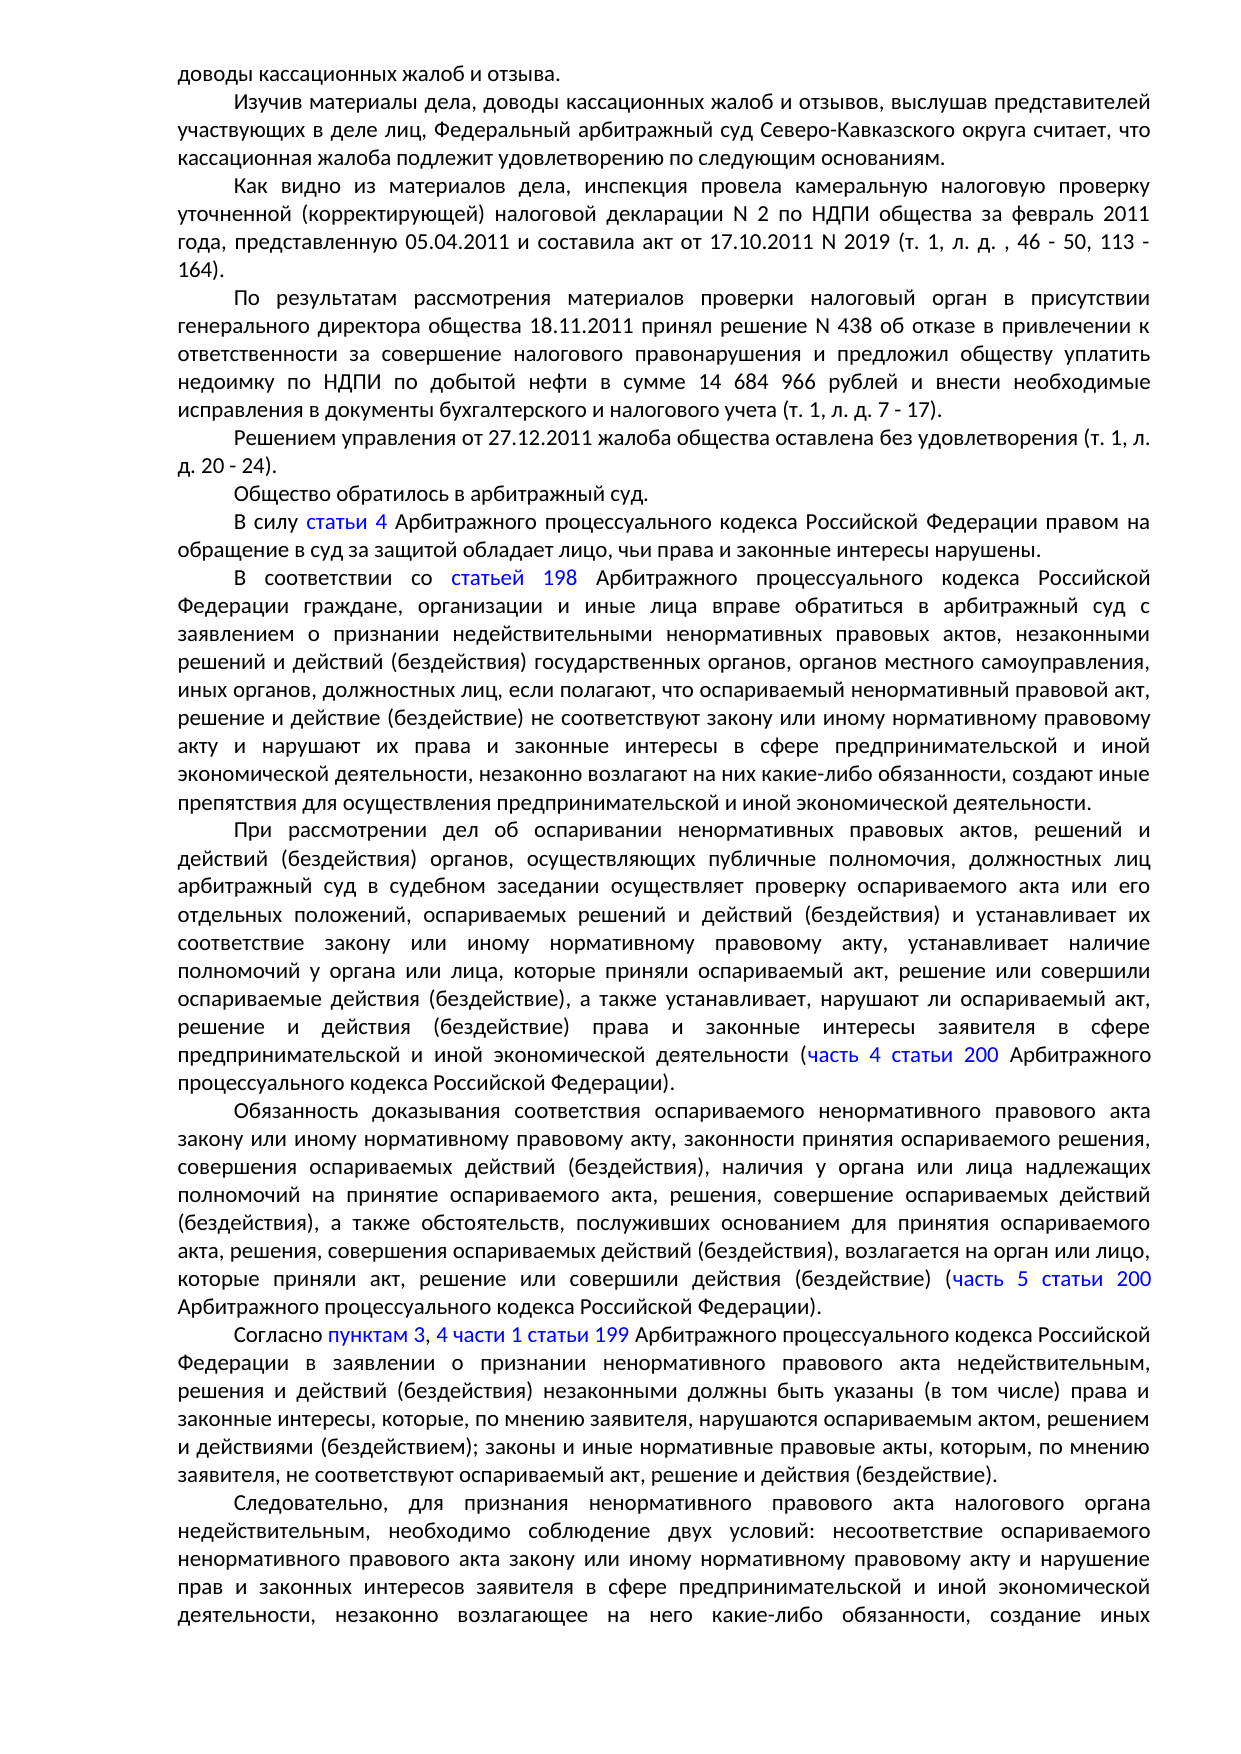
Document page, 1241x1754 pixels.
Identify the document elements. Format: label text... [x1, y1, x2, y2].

text Общество обратилось в арбитражный суд. [177, 479, 1152, 507]
text В соответствии со статьей 198 Арбитражного процессуального кодекса Российской Федерации граждане, организации и иные лица вправе обратиться в арбитражный суд с заявлением о признании недействительными ненормативных правовых актов, незаконными решений и действий (бездействия) государственных органов, органов местного самоуправления, иных органов, должностных лиц, если полагают, что оспариваемый ненормативный правовой акт, решение и действие (бездействие) не соответствуют закону или иному нормативному правовому акту и нарушают их права и законные интересы в сфере предпринимательской и иной экономической деятельности, незаконно возлагают на них какие-либо обязанности, создают иные препятствия для осуществления предпринимательской и иной экономической деятельности. [177, 563, 1152, 816]
text При рассмотрении дел об оспаривании ненормативных правовых актов, решений и действий (бездействия) органов, осуществляющих публичные полномочия, должностных лиц арбитражный суд в судебном заседании осуществляет проверку оспариваемого акта или его отдельных положений, оспариваемых решений и действий (бездействия) и устанавливает их соответствие закону или иному нормативному правовому акту, устанавливает наличие полномочий у органа или лица, которые приняли оспариваемый акт, решение или совершили оспариваемые действия (бездействие), а также устанавливает, нарушают ли оспариваемый акт, решение и действия (бездействие) права и законные интересы заявителя в сфере предпринимательской и иной экономической деятельности (часть 4 статьи 200 Арбитражного процессуального кодекса Российской Федерации). [177, 816, 1152, 1096]
text Как видно из материалов дела, инспекция провела камеральную налоговую проверку уточненной (корректирующей) налоговой декларации N 2 по НДПИ общества за февраль 2011 года, представленную 05.04.2011 и составила акт от 17.10.2011 N 2019 (т. 1, л. д. , 46 - 50, 113 - 164). [177, 171, 1152, 283]
text Изучив материалы дела, доводы кассационных жалоб и отзывов, выслушав представителей участвующих в деле лиц, Федеральный арбитражный суд Северо-Кавказского округа считает, что кассационная жалоба подлежит удовлетворению по следующим основаниям. [177, 87, 1152, 171]
text Согласно пунктам 3, 4 части 1 статьи 199 Арбитражного процессуального кодекса Российской Федерации в заявлении о признании ненормативного правового акта недействительным, решения и действий (бездействия) незаконными должны быть указаны (в том числе) права и законные интересы, которые, по мнению заявителя, нарушаются оспариваемым актом, решением и действиями (бездействием); законы и иные нормативные правовые акты, которым, по мнению заявителя, не соответствуют оспариваемый акт, решение и действия (бездействие). [177, 1320, 1152, 1488]
text В силу статьи 4 Арбитражного процессуального кодекса Российской Федерации правом на обращение в суд за защитой обладает лицо, чьи права и законные интересы нарушены. [177, 507, 1152, 563]
text Обязанность доказывания соответствия оспариваемого ненормативного правового акта закону или иному нормативному правовому акту, законности принятия оспариваемого решения, совершения оспариваемых действий (бездействия), наличия у органа или лица надлежащих полномочий на принятие оспариваемого акта, решения, совершение оспариваемых действий (бездействия), а также обстоятельств, послуживших основанием для принятия оспариваемого акта, решения, совершения оспариваемых действий (бездействия), возлагается на орган или лицо, которые приняли акт, решение или совершили действия (бездействие) (часть 5 статьи 200 Арбитражного процессуального кодекса Российской Федерации). [177, 1096, 1152, 1320]
text Решением управления от 27.12.2011 жалоба общества оставлена без удовлетворения (т. 1, л. д. 20 - 24). [177, 423, 1152, 479]
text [177, 59, 1152, 87]
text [177, 1488, 1152, 1628]
text По результатам рассмотрения материалов проверки налоговый орган в присутствии генерального директора общества 18.11.2011 принял решение N 438 об отказе в привлечении к ответственности за совершение налогового правонарушения и предложил обществу уплатить недоимку по НДПИ по добытой нефти в сумме 14 684 966 рублей и внести необходимые исправления в документы бухгалтерского и налогового учета (т. 1, л. д. 7 - 17). [177, 283, 1152, 423]
